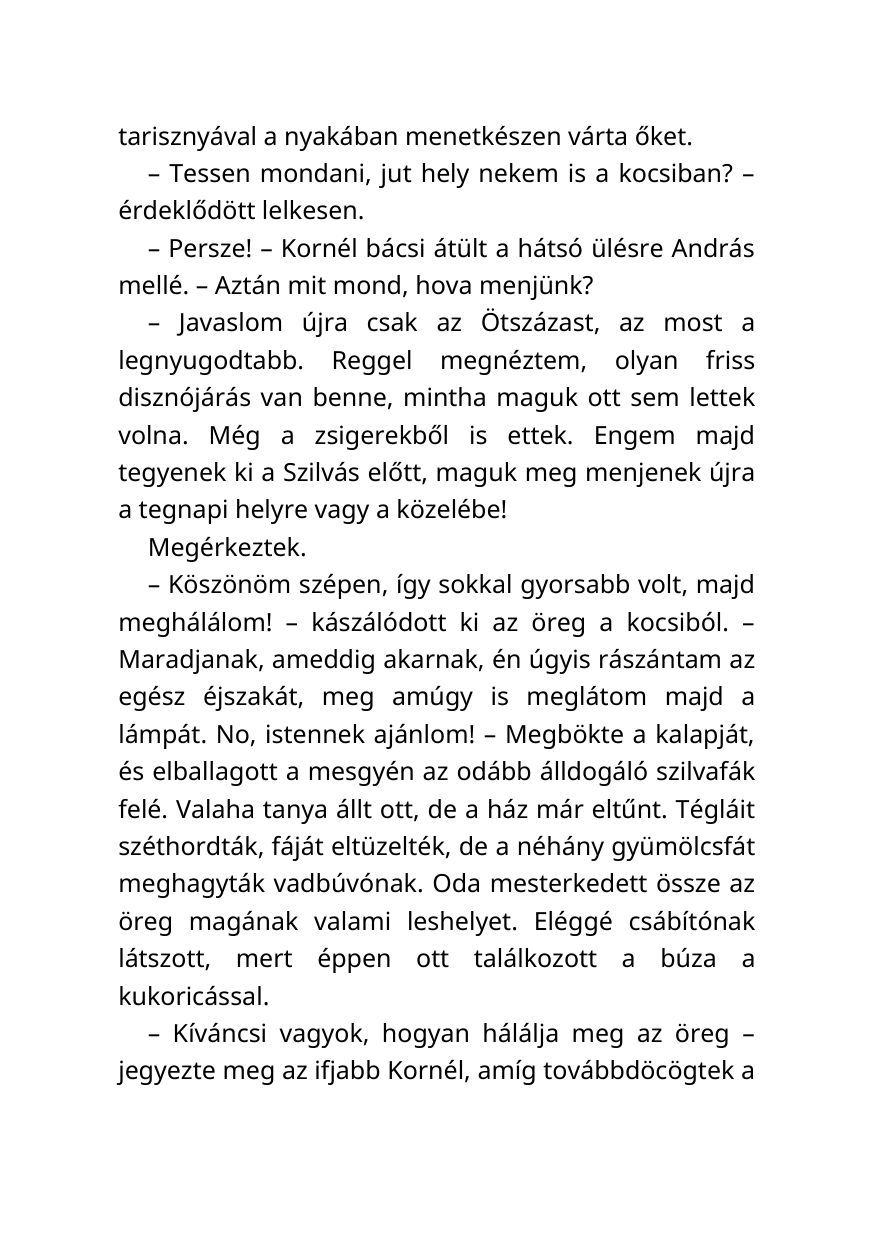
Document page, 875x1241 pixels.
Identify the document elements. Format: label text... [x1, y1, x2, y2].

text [118, 1016, 756, 1087]
text – Persze! – Kornél bácsi átült a hátsó ülésre András mellé. – Aztán mit mond, hova menjünk? [118, 230, 756, 302]
text – Köszönöm szépen, így sokkal gyorsabb volt, majd meghálálom! – kászálódott ki az öreg a kocsiból. – Maradjanak, ameddig akarnak, én úgyis rászántam az egész éjszakát, meg amúgy is meglátom majd a lámpát. No, istennek ajánlom! – Megbökte a kalapját, és elballagott a mesgyén az odább álldogáló szilvafák felé. Valaha tanya állt ott, de a ház már eltűnt. Tégláit széthordták, fáját eltüzelték, de a néhány gyümölcsfát meghagyták vadbúvónak. Oda mesterkedett össze az öreg magának valami leshelyet. Eléggé csábítónak látszott, mert éppen ott találkozott a búza a kukoricással. [118, 567, 756, 1012]
text – Tessen mondani, jut hely nekem is a kocsiban? – érdeklődött lelkesen. [118, 156, 756, 227]
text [118, 118, 756, 152]
text Megérkeztek. [118, 529, 756, 563]
text – Javaslom újra csak az Ötszázast, az most a legnyugodtabb. Reggel megnéztem, olyan friss disznójárás van benne, mintha maguk ott sem lettek volna. Még a zsigerekből is ettek. Engem majd tegyenek ki a Szilvás előtt, maguk meg menjenek újra a tegnapi helyre vagy a közelébe! [118, 305, 756, 526]
